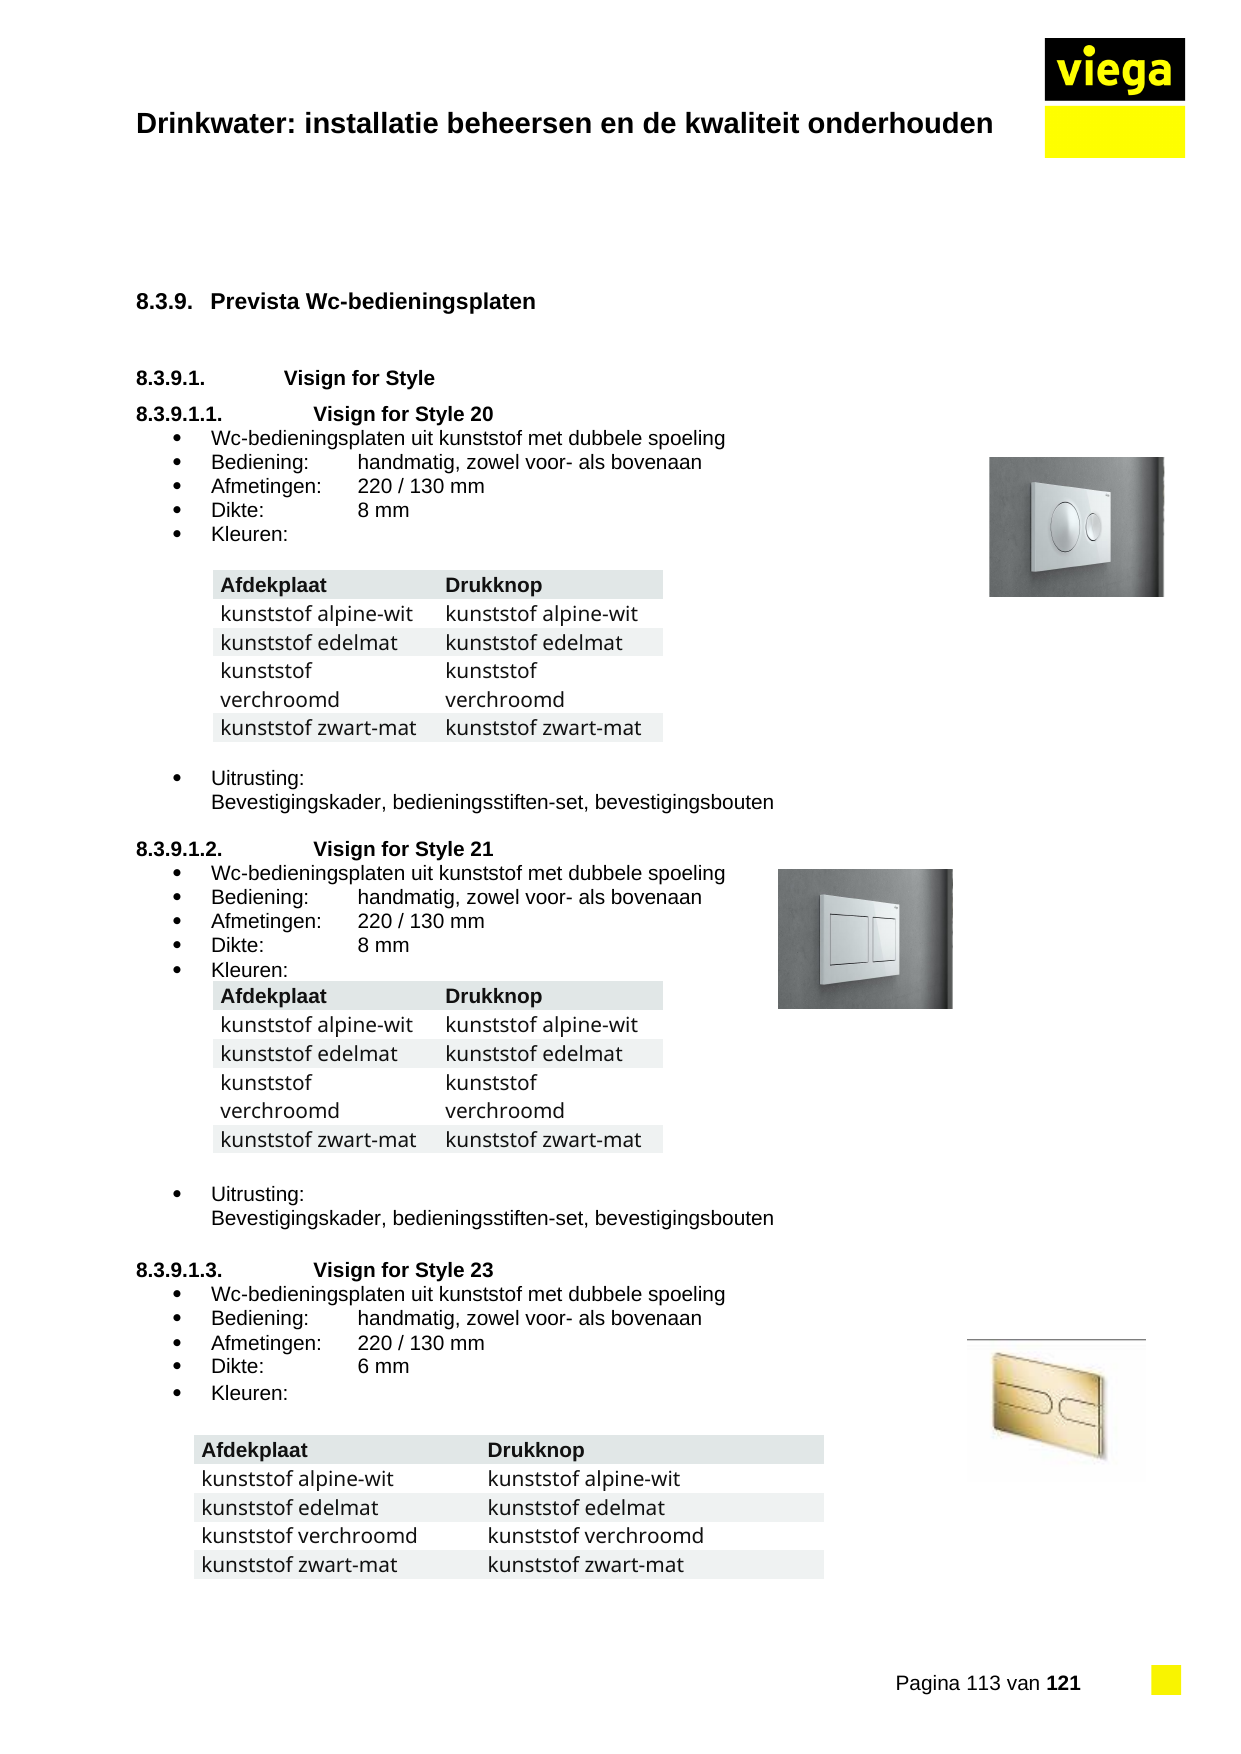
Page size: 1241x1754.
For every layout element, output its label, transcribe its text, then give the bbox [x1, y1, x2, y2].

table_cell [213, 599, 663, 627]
list Afmetingen: 220 / 130 mm [173, 1330, 1181, 1354]
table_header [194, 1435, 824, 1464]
list Kleuren: [173, 957, 1181, 981]
list Wc-bedieningsplaten uit kunststof met dubbele spoeling [173, 861, 1181, 885]
list Dikte: 8 mm [173, 498, 1181, 522]
list Kleuren: [173, 1378, 1181, 1407]
list Visign for Style 20 [136, 402, 1181, 426]
subtitle Prevista Wc-bedieningsplaten [136, 288, 1181, 315]
list Visign for Style 21 [136, 837, 1181, 861]
list Bediening: handmatig, zowel voor- als bovenaan [173, 450, 1181, 474]
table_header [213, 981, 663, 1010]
list Bediening: handmatig, zowel voor- als bovenaan [173, 885, 1181, 909]
list Uitrusting: [173, 1182, 1181, 1206]
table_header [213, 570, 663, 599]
list Wc-bedieningsplaten uit kunststof met dubbele spoeling [173, 1282, 1181, 1306]
list Dikte: 6 mm [173, 1354, 1181, 1378]
picture [967, 1407, 1146, 1482]
picture [1044, 38, 1186, 158]
list Dikte: 8 mm [173, 933, 1181, 957]
list Bediening: handmatig, zowel voor- als bovenaan [173, 1306, 1181, 1330]
text Bevestigingskader, bedieningsstiften-set, bevestigingsbouten [211, 789, 1181, 813]
list Uitrusting: [173, 766, 1181, 789]
text Bevestigingskader, bedieningsstiften-set, bevestigingsbouten [211, 1206, 1181, 1230]
list Visign for Style [136, 365, 1181, 389]
list Afmetingen: 220 / 130 mm [173, 474, 1181, 498]
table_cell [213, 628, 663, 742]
list Afmetingen: 220 / 130 mm [173, 909, 1181, 933]
list Visign for Style 23 [136, 1258, 1181, 1282]
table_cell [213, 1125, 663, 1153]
picture [1151, 1665, 1182, 1695]
list Wc-bedieningsplaten uit kunststof met dubbele spoeling [173, 426, 1181, 450]
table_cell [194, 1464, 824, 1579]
list Kleuren: [173, 522, 1181, 570]
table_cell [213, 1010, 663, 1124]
